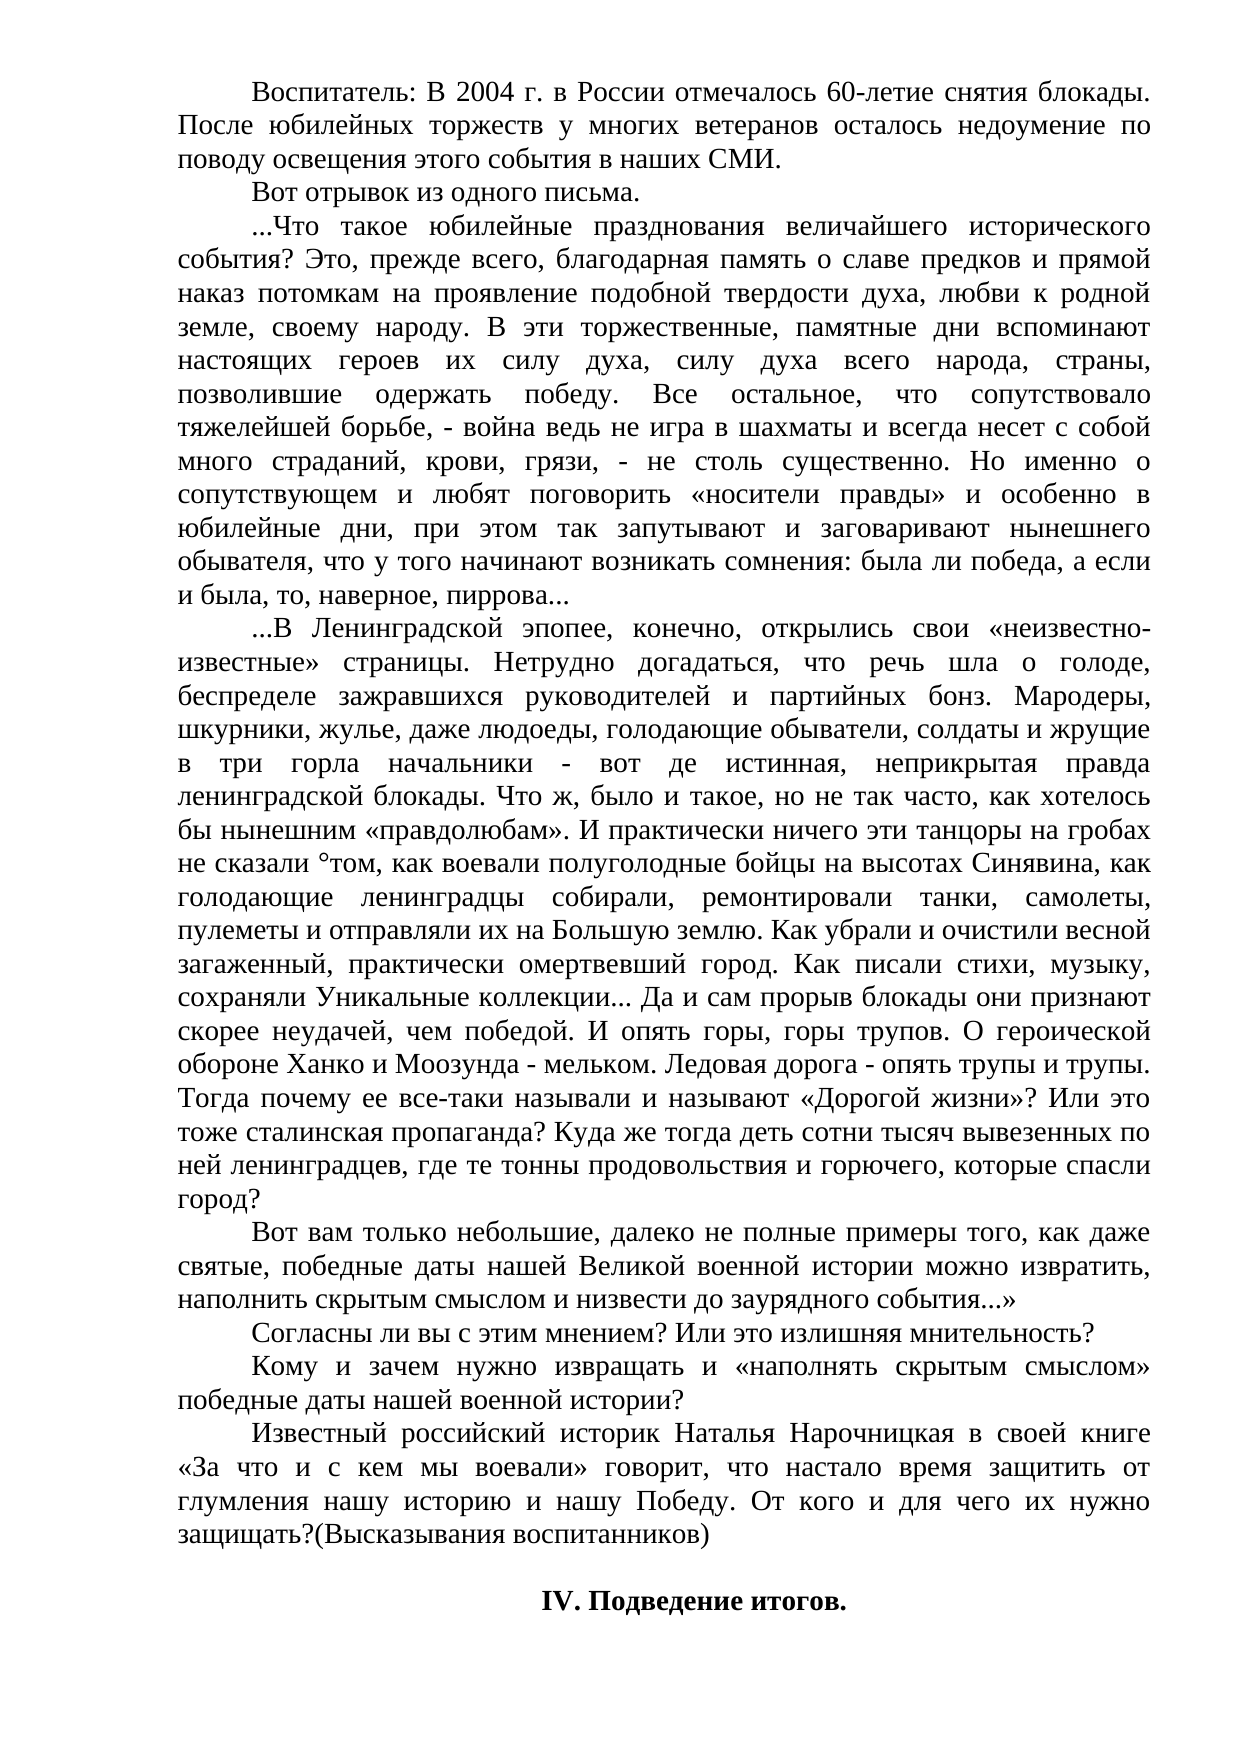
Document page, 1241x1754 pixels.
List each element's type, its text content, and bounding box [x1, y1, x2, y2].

text Согласны ли вы с этим мнением? Или это излишняя мнительность? [177, 1315, 1152, 1348]
text IV. Подведение итогов. [177, 1583, 1152, 1617]
text ...В Ленинградской эпопее, конечно, открылись свои «неизвестно-известные» страницы. Нетрудно догадаться, что речь шла о голоде, беспределе зажравшихся руководителей и партийных бонз. Мародеры, шкурники, жулье, даже людоеды, голодающие обыватели, солдаты и жрущие в три горла начальники - вот де истинная, неприкрытая правда ленинградской блокады. Что ж, было и такое, но не так часто, как хотелось бы нынешним «правдолюбам». И практически ничего эти танцоры на гробах не сказали °том, как воевали полуголодные бойцы на высотах Синявина, как голодающие ленинградцы собирали, ремонтировали танки, самолеты, пулеметы и отправляли их на Большую землю. Как убрали и очистили весной загаженный, практически омертвевший город. Как писали стихи, музыку, сохраняли Уникальные коллекции... Да и сам прорыв блокады они признают скорее неудачей, чем победой. И опять горы, горы трупов. О героической обороне Ханко и Моозунда - мельком. Ледовая дорога - опять трупы и трупы. Тогда почему ее все-таки называли и называют «Дорогой жизни»? Или это тоже сталинская пропаганда? Куда же тогда деть сотни тысяч вывезенных по ней ленинградцев, где те тонны продовольствия и горючего, которые спасли город? [177, 611, 1152, 1214]
text Кому и зачем нужно извращать и «наполнять скрытым смыслом» победные даты нашей военной истории? [177, 1348, 1152, 1416]
text Воспитатель: В 2004 г. в России отмечалось 60-летие снятия блокады. После юбилейных торжеств у многих ветеранов осталось недоумение по поводу освещения этого события в наших СМИ. [177, 74, 1152, 174]
text Вот отрывок из одного письма. [177, 174, 1152, 208]
text Известный российский историк Наталья Нарочницкая в своей книге «За что и с кем мы воевали» говорит, что настало время защитить от глумления нашу историю и нашу Победу. От кого и для чего их нужно защищать?(Высказывания воспитанников) [177, 1416, 1152, 1550]
text ...Что такое юбилейные празднования величайшего исторического события? Это, прежде всего, благодарная память о славе предков и прямой наказ потомкам на проявление подобной твердости духа, любви к родной земле, своему народу. В эти торжественные, памятные дни вспоминают настоящих героев их силу духа, силу духа всего народа, страны, позволившие одержать победу. Все остальное, что сопутствовало тяжелейшей борьбе, - война ведь не игра в шахматы и всегда несет с собой много страданий, крови, грязи, - не столь существенно. Но именно о сопутствующем и любят поговорить «носители правды» и особенно в юбилейные дни, при этом так запутывают и заговаривают нынешнего обывателя, что у того начинают возникать сомнения: была ли победа, а если и была, то, наверное, пиррова... [177, 208, 1152, 611]
text Вот вам только небольшие, далеко не полные примеры того, как даже святые, победные даты нашей Великой военной истории можно извратить, наполнить скрытым смыслом и низвести до заурядного события...» [177, 1214, 1152, 1315]
